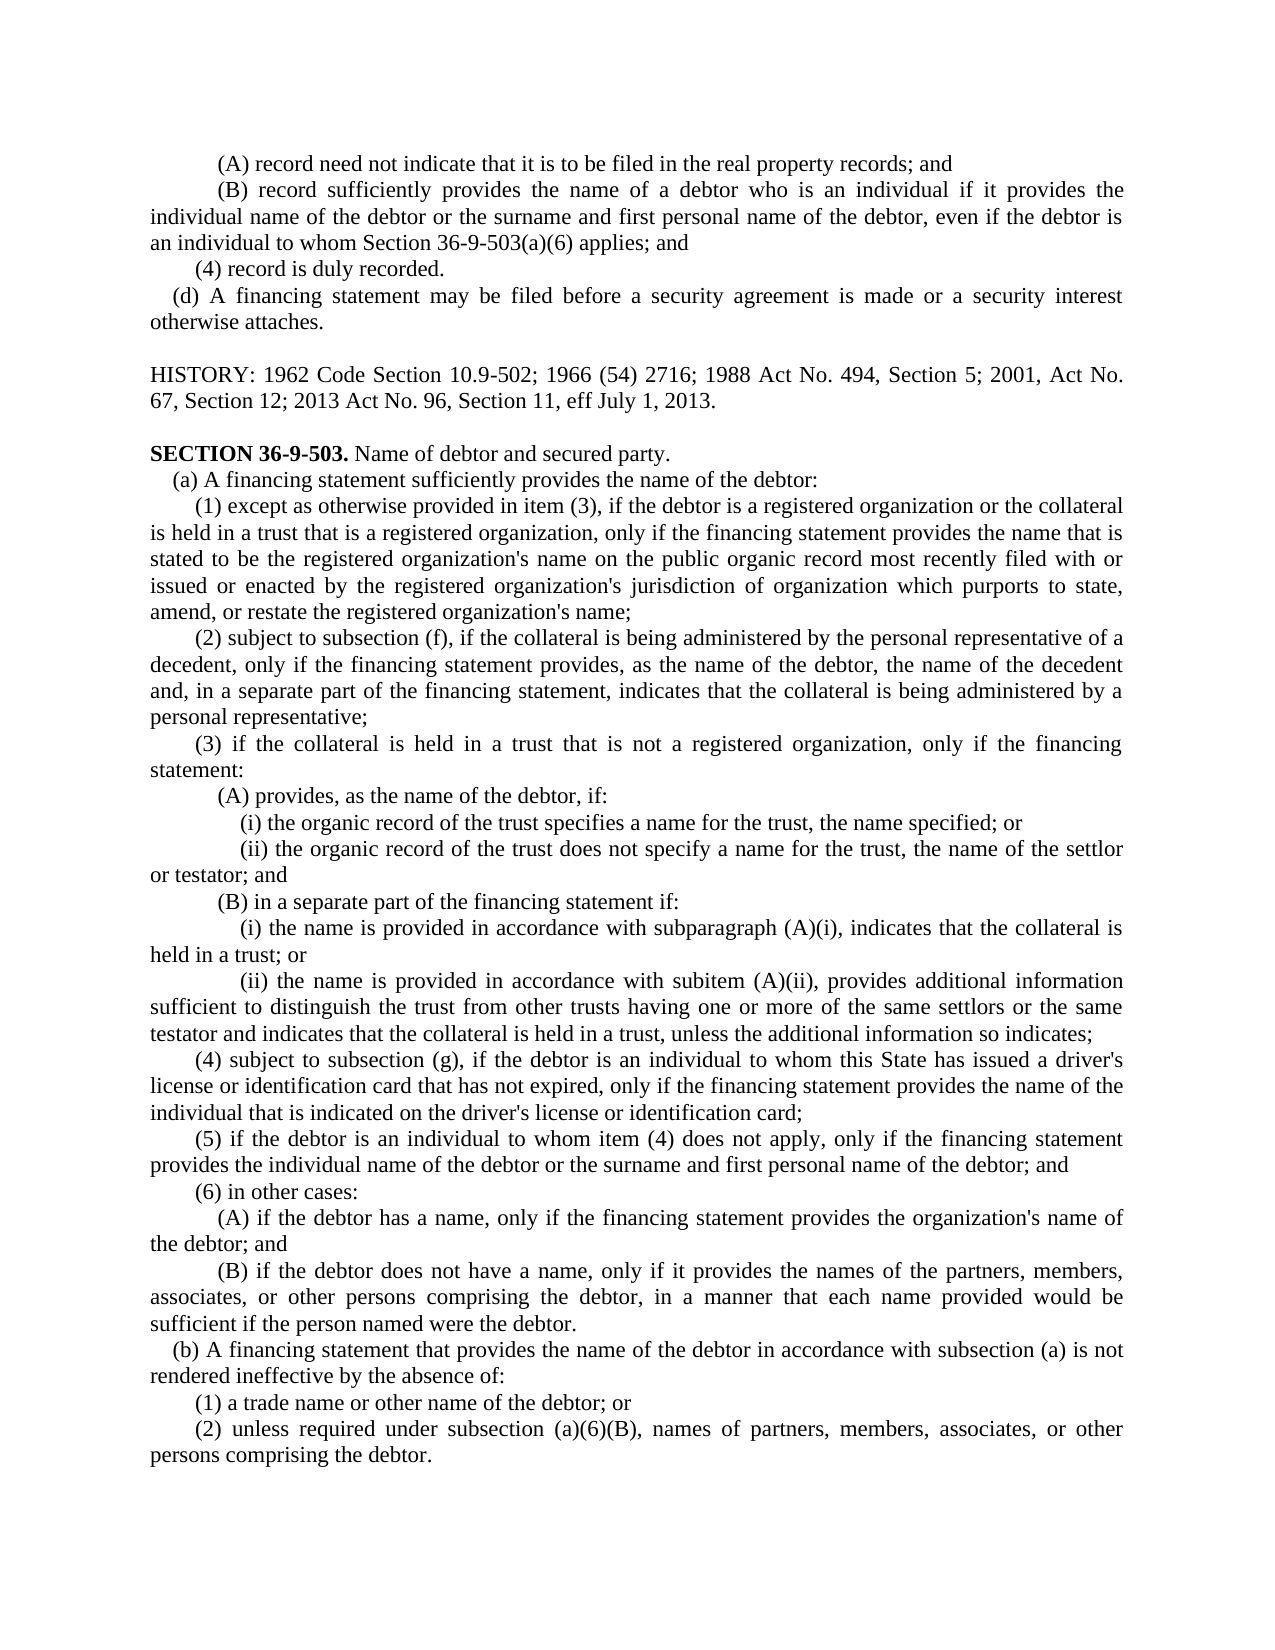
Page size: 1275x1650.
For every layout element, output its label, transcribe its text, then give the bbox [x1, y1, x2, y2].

text (ii) the name is provided in accordance with subitem (A)(ii), provides additional information sufficient to distinguish the trust from other trusts having one or more of the same settlors or the same testator and indicates that the collateral is held in a trust, unless the additional information so indicates; [150, 967, 1125, 1046]
text HISTORY: 1962 Code Section 10.9-502; 1966 (54) 2716; 1988 Act No. 494, Section 5; 2001, Act No. 67, Section 12; 2013 Act No. 96, Section 11, eff July 1, 2013. [150, 361, 1125, 413]
text (4) subject to subsection (g), if the debtor is an individual to whom this State has issued a driver's license or identification card that has not expired, only if the financing statement provides the name of the individual that is indicated on the driver's license or identification card; [150, 1046, 1125, 1125]
text (i) the organic record of the trust specifies a name for the trust, the name specified; or [150, 809, 1125, 835]
text (B) record sufficiently provides the name of a debtor who is an individual if it provides the individual name of the debtor or the surname and first personal name of the debtor, even if the debtor is an individual to whom Section 36-9-503(a)(6) applies; and [150, 176, 1125, 255]
text (1) a trade name or other name of the debtor; or [150, 1389, 1125, 1415]
text SECTION 36-9-503. Name of debtor and secured party. [150, 440, 1125, 466]
text (b) A financing statement that provides the name of the debtor in accordance with subsection (a) is not rendered ineffective by the absence of: [150, 1336, 1125, 1389]
text (B) in a separate part of the financing statement if: [150, 888, 1125, 914]
text (i) the name is provided in accordance with subparagraph (A)(i), indicates that the collateral is held in a trust; or [150, 914, 1125, 967]
text (2) subject to subsection (f), if the collateral is being administered by the personal representative of a decedent, only if the financing statement provides, as the name of the debtor, the name of the decedent and, in a separate part of the financing statement, indicates that the collateral is being administered by a personal representative; [150, 624, 1125, 730]
text (A) record need not indicate that it is to be filed in the real property records; and [150, 150, 1125, 176]
text (6) in other cases: [150, 1178, 1125, 1204]
text (5) if the debtor is an individual to whom item (4) does not apply, only if the financing statement provides the individual name of the debtor or the surname and first personal name of the debtor; and [150, 1125, 1125, 1178]
text (4) record is duly recorded. [150, 255, 1125, 282]
text (A) if the debtor has a name, only if the financing statement provides the organization's name of the debtor; and [150, 1204, 1125, 1257]
text (ii) the organic record of the trust does not specify a name for the trust, the name of the settlor or testator; and [150, 835, 1125, 888]
text (B) if the debtor does not have a name, only if it provides the names of the partners, members, associates, or other persons comprising the debtor, in a manner that each name provided would be sufficient if the person named were the debtor. [150, 1257, 1125, 1336]
text (a) A financing statement sufficiently provides the name of the debtor: [150, 466, 1125, 493]
text (d) A financing statement may be filed before a security agreement is made or a security interest otherwise attaches. [150, 282, 1125, 334]
text (1) except as otherwise provided in item (3), if the debtor is a registered organization or the collateral is held in a trust that is a registered organization, only if the financing statement provides the name that is stated to be the registered organization's name on the public organic record most recently filed with or issued or enacted by the registered organization's jurisdiction of organization which purports to state, amend, or restate the registered organization's name; [150, 493, 1125, 624]
text (3) if the collateral is held in a trust that is not a registered organization, only if the financing statement: [150, 730, 1125, 782]
text (A) provides, as the name of the debtor, if: [150, 782, 1125, 809]
text (2) unless required under subsection (a)(6)(B), names of partners, members, associates, or other persons comprising the debtor. [150, 1415, 1125, 1468]
